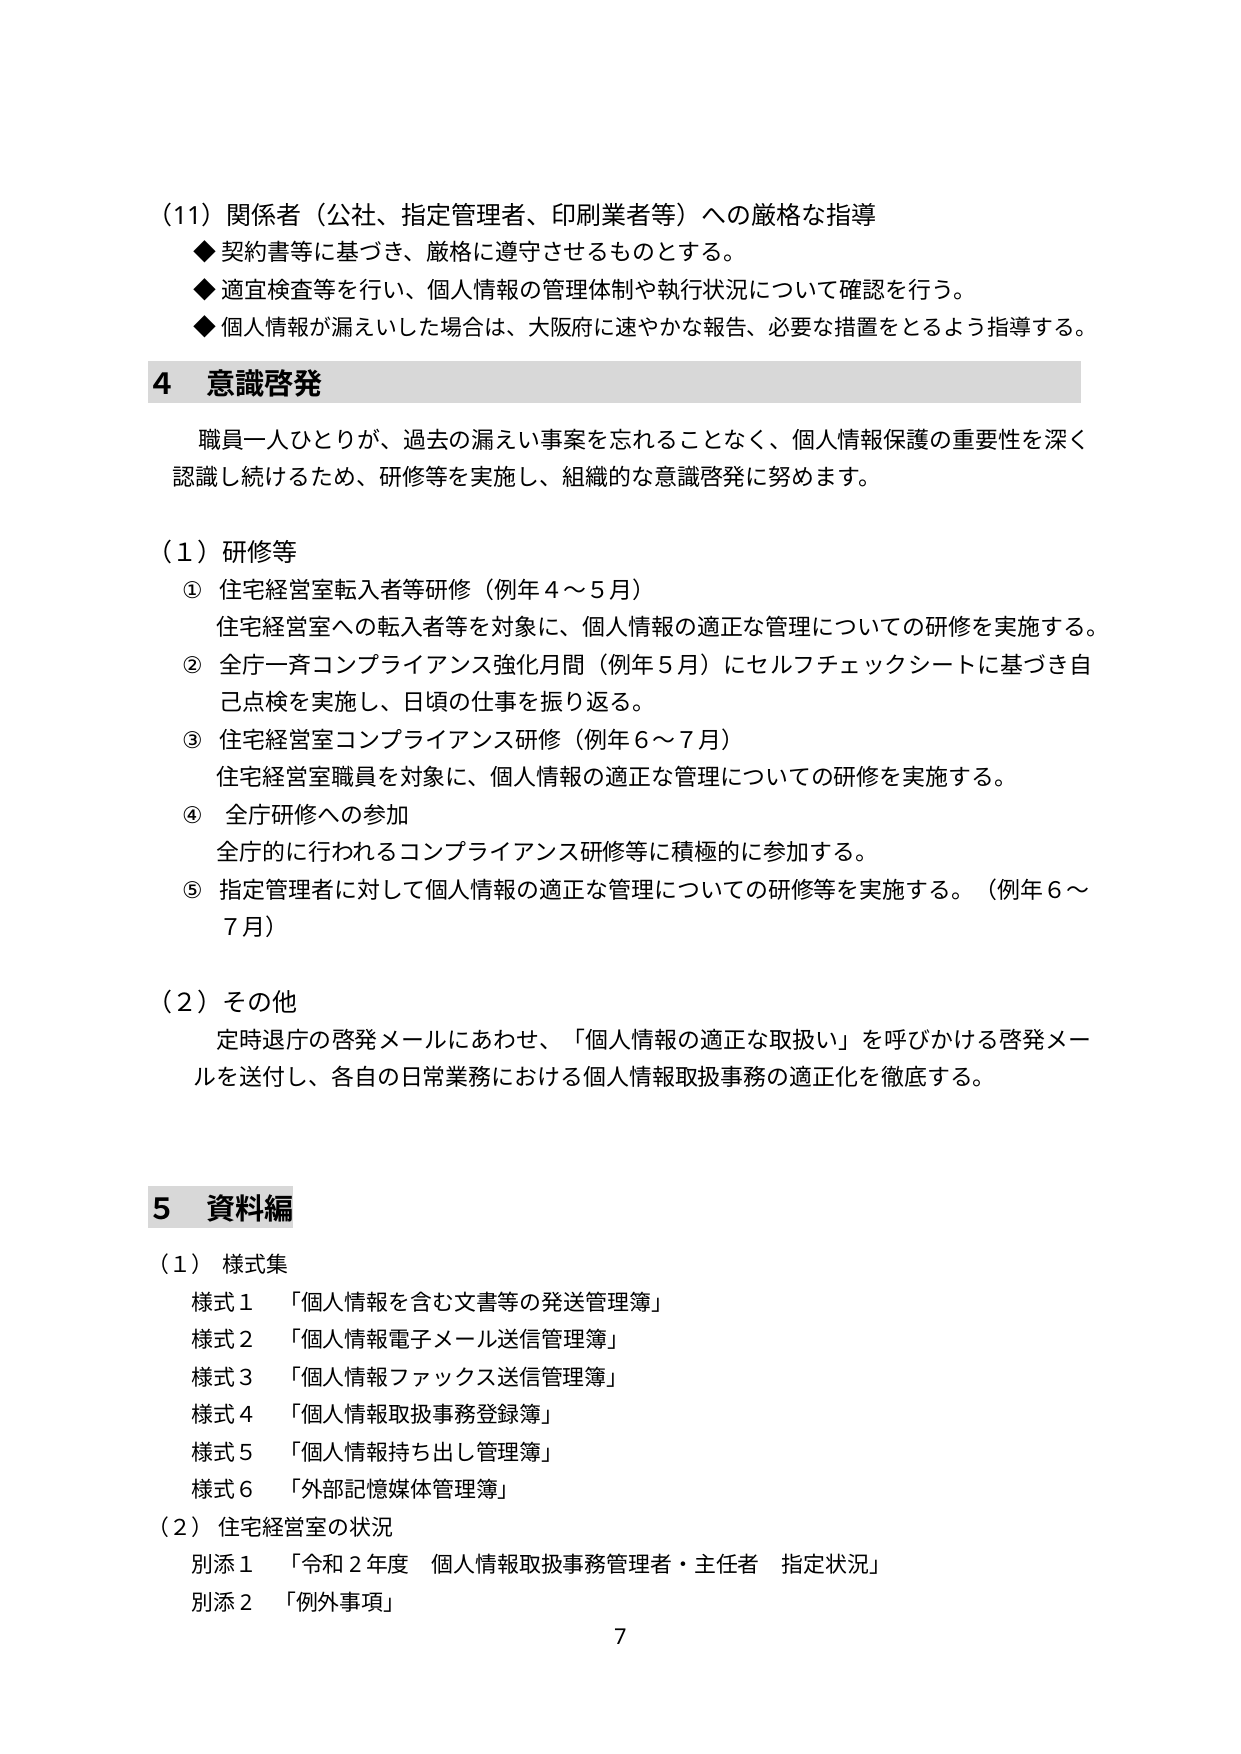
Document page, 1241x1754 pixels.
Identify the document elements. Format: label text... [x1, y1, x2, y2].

text 住宅経営室への転入者等を対象に、個人情報の適正な管理についての研修を実施する。 [205, 607, 1092, 644]
text 様式６ 「外部記憶媒体管理簿」 [148, 1469, 1092, 1507]
text 全庁的に行われるコンプライアンス研修等に積極的に参加する。 [148, 832, 1092, 869]
text 様式２ 「個人情報電子メール送信管理簿」 [148, 1319, 1092, 1357]
text ◆ 適宜検査等を行い、個人情報の管理体制や執行状況について確認を行う。 [148, 269, 1092, 307]
text 住宅経営室職員を対象に、個人情報の適正な管理についての研修を実施する。 [205, 757, 1092, 794]
text ◆ 個人情報が漏えいした場合は、大阪府に速やかな報告、必要な措置をとるよう指導する。 [148, 307, 1092, 344]
text 定時退庁の啓発メールにあわせ、「個人情報の適正な取扱い」を呼びかける啓発メールを送付し、各自の日常業務における個人情報取扱事務の適正化を徹底する。 [148, 1019, 1092, 1094]
text （１）研修等 [148, 532, 1092, 569]
list 指定管理者に対して個人情報の適正な管理についての研修等を実施する。（例年６～７月） [182, 869, 1092, 944]
text 別添2 「例外事項」 [148, 1582, 1092, 1619]
text 職員一人ひとりが、過去の漏えい事案を忘れることなく、個人情報保護の重要性を深く認識し続けるため、研修等を実施し、組織的な意識啓発に努めます。 [148, 419, 1092, 494]
text 別添１ 「令和2年度 個人情報取扱事務管理者・主任者 指定状況」 [148, 1544, 1092, 1582]
list 住宅経営室コンプライアンス研修（例年６～７月） [182, 719, 1092, 757]
text （２）その他 [148, 982, 1092, 1019]
list 全庁一斉コンプライアンス強化月間（例年５月）にセルフチェックシートに基づき自己点検を実施し、日頃の仕事を振り返る。 [182, 644, 1092, 719]
text （２） 住宅経営室の状況 [148, 1507, 1092, 1544]
text 様式４ 「個人情報取扱事務登録簿」 [148, 1394, 1092, 1432]
text ◆ 契約書等に基づき、厳格に遵守させるものとする。 [148, 232, 1092, 269]
list 全庁研修への参加 [182, 794, 1092, 832]
list 住宅経営室転入者等研修（例年４～５月） [182, 569, 1092, 607]
list 様式集 [148, 1244, 1092, 1282]
text ５ 資料編 [148, 1169, 1092, 1244]
text 様式３ 「個人情報ファックス送信管理簿」 [148, 1357, 1092, 1394]
text ４ 意識啓発 [148, 344, 1092, 419]
text 様式５ 「個人情報持ち出し管理簿」 [148, 1432, 1092, 1469]
text 様式１ 「個人情報を含む文書等の発送管理簿」 [148, 1282, 1092, 1319]
text （11）関係者（公社、指定管理者、印刷業者等）への厳格な指導 [148, 194, 1092, 232]
